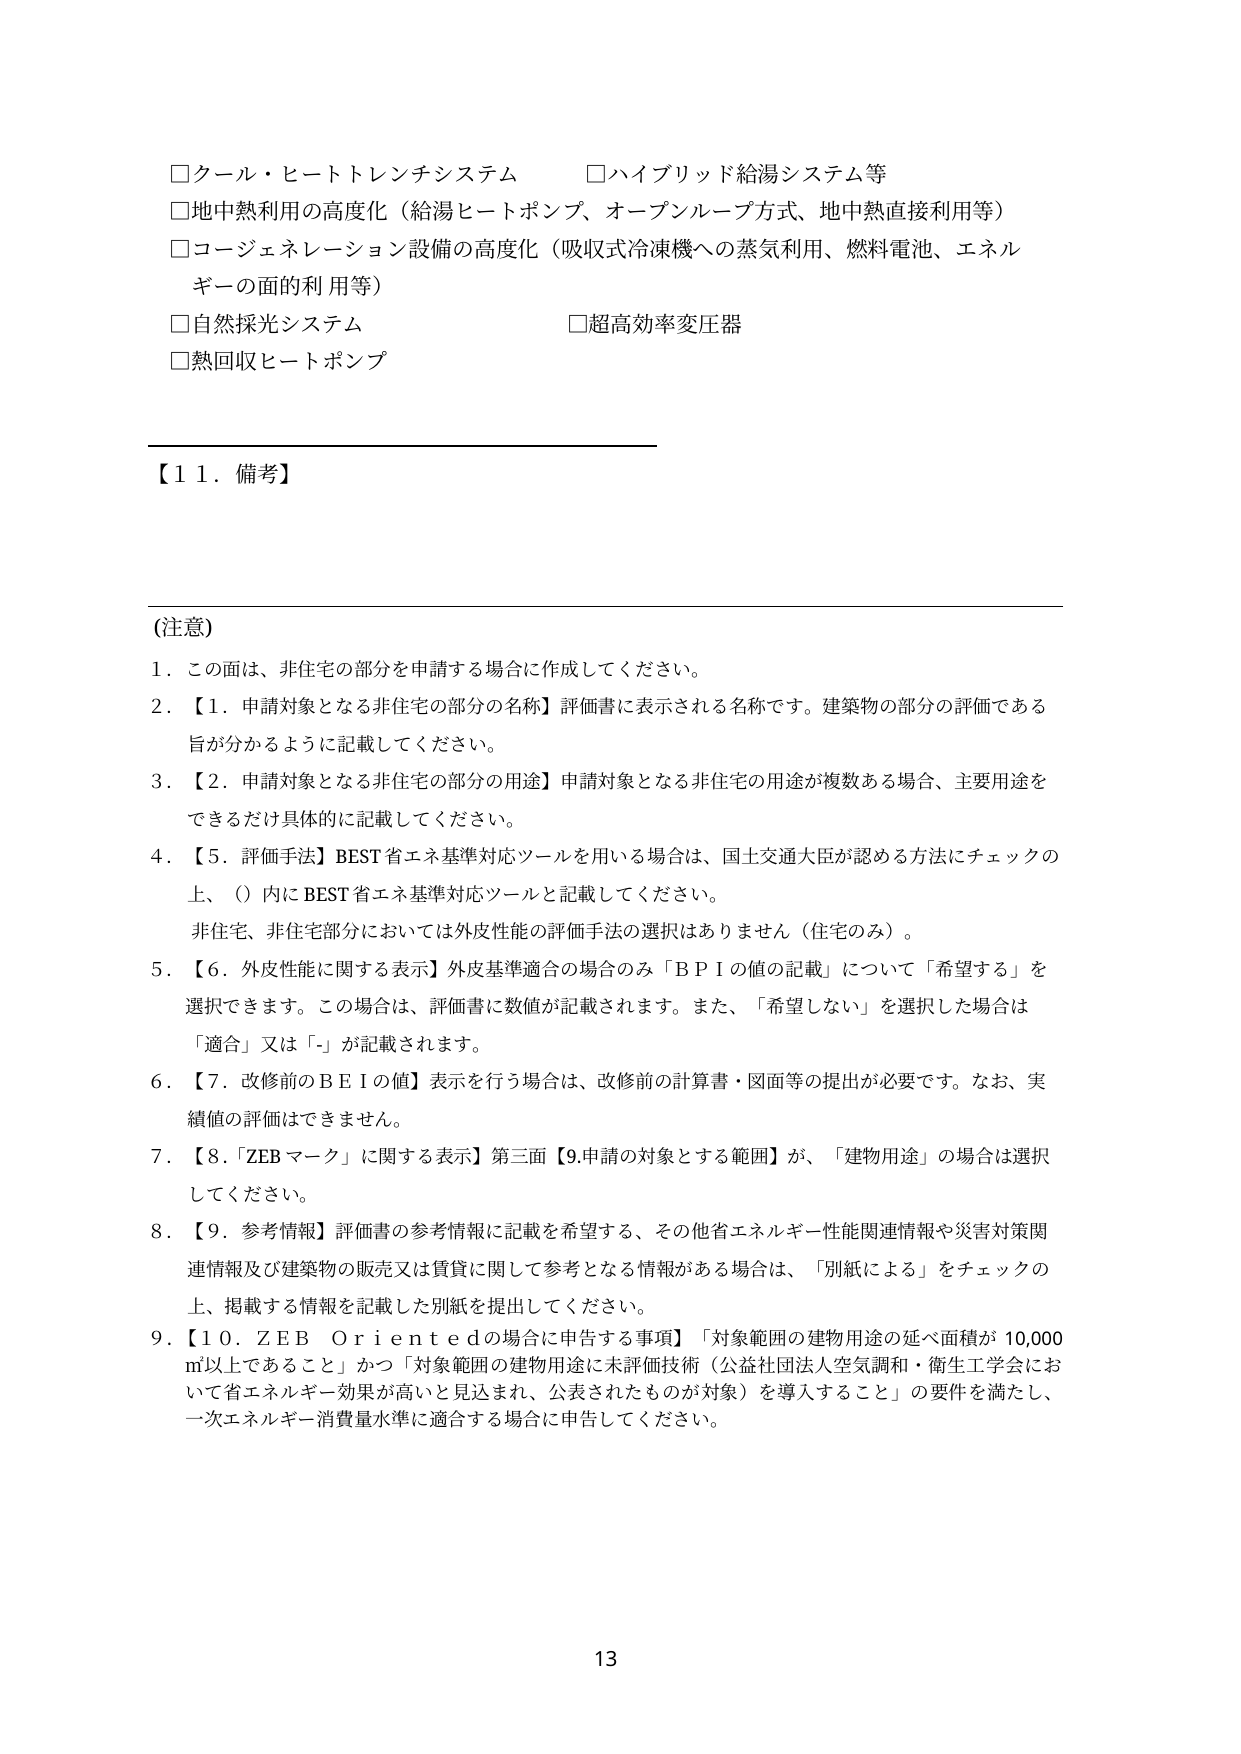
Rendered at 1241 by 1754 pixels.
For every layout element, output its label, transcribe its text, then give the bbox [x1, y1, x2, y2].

text □コージェネレーション設備の高度化（吸収式冷凍機への蒸気利用、燃料電池、エネルギーの面的利 用等） [148, 229, 1063, 304]
text □地中熱利用の高度化（給湯ヒートポンプ、オープンループ方式、地中熱直接利用等） [148, 191, 1063, 229]
text ４．【５．評価手法】BEST省エネ基準対応ツールを用いる場合は、国土交通大臣が認める方法にチェックの上、（）内にBEST省エネ基準対応ツールと記載してください。 [148, 837, 1063, 912]
text 【１１．備考】 [148, 454, 1063, 491]
text ２．【１．申請対象となる非住宅の部分の名称】評価書に表示される名称です。建築物の部分の評価である旨が分かるように記載してください。 [148, 687, 1063, 762]
text ７．【８.「ZEBマーク」に関する表示】第三面【9.申請の対象とする範囲】が、「建物用途」の場合は選択してください。 [148, 1137, 1063, 1212]
text □熱回収ヒートポンプ [148, 341, 1063, 379]
text ５．【６．外皮性能に関する表示】外皮基準適合の場合のみ「ＢＰＩの値の記載」について「希望する」を選択できます。この場合は、評価書に数値が記載されます。また、「希望しない」を選択した場合は「適合」又は「-」が記載されます。 [148, 949, 1063, 1062]
text ８．【９．参考情報】評価書の参考情報に記載を希望する、その他省エネルギー性能関連情報や災害対策関連情報及び建築物の販売又は賃貸に関して参考となる情報がある場合は、「別紙による」をチェックの上、掲載する情報を記載した別紙を提出してください。 [148, 1212, 1063, 1324]
text １．この面は、非住宅の部分を申請する場合に作成してください。 [148, 649, 1063, 687]
text ３．【２．申請対象となる非住宅の部分の用途】申請対象となる非住宅の用途が複数ある場合、主要用途をできるだけ具体的に記載してください。 [148, 762, 1063, 837]
text ９. 【１０．ＺＥＢ Ｏｒｉｅｎｔｅｄの場合に申告する事項】「対象範囲の建物用途の延べ面積が10,000㎡以上であること」かつ「対象範囲の建物用途に未評価技術（公益社団法人空気調和・衛生工学会において省エネルギー効果が高いと見込まれ、公表されたものが対象）を導入すること」の要件を満たし、一次エネルギー消費量水準に適合する場合に申告してください。 [148, 1324, 1063, 1432]
text □自然採光システム □超高効率変圧器 [148, 304, 1063, 341]
text 非住宅、非住宅部分においては外皮性能の評価手法の選択はありません（住宅のみ）。 [191, 912, 1063, 949]
text ６．【７．改修前のＢＥＩの値】表示を行う場合は、改修前の計算書・図面等の提出が必要です。なお、実績値の評価はできません。 [148, 1062, 1063, 1137]
text (注意) [148, 607, 1063, 644]
text □クール・ヒートトレンチシステム □ハイブリッド給湯システム等 [148, 154, 1063, 191]
